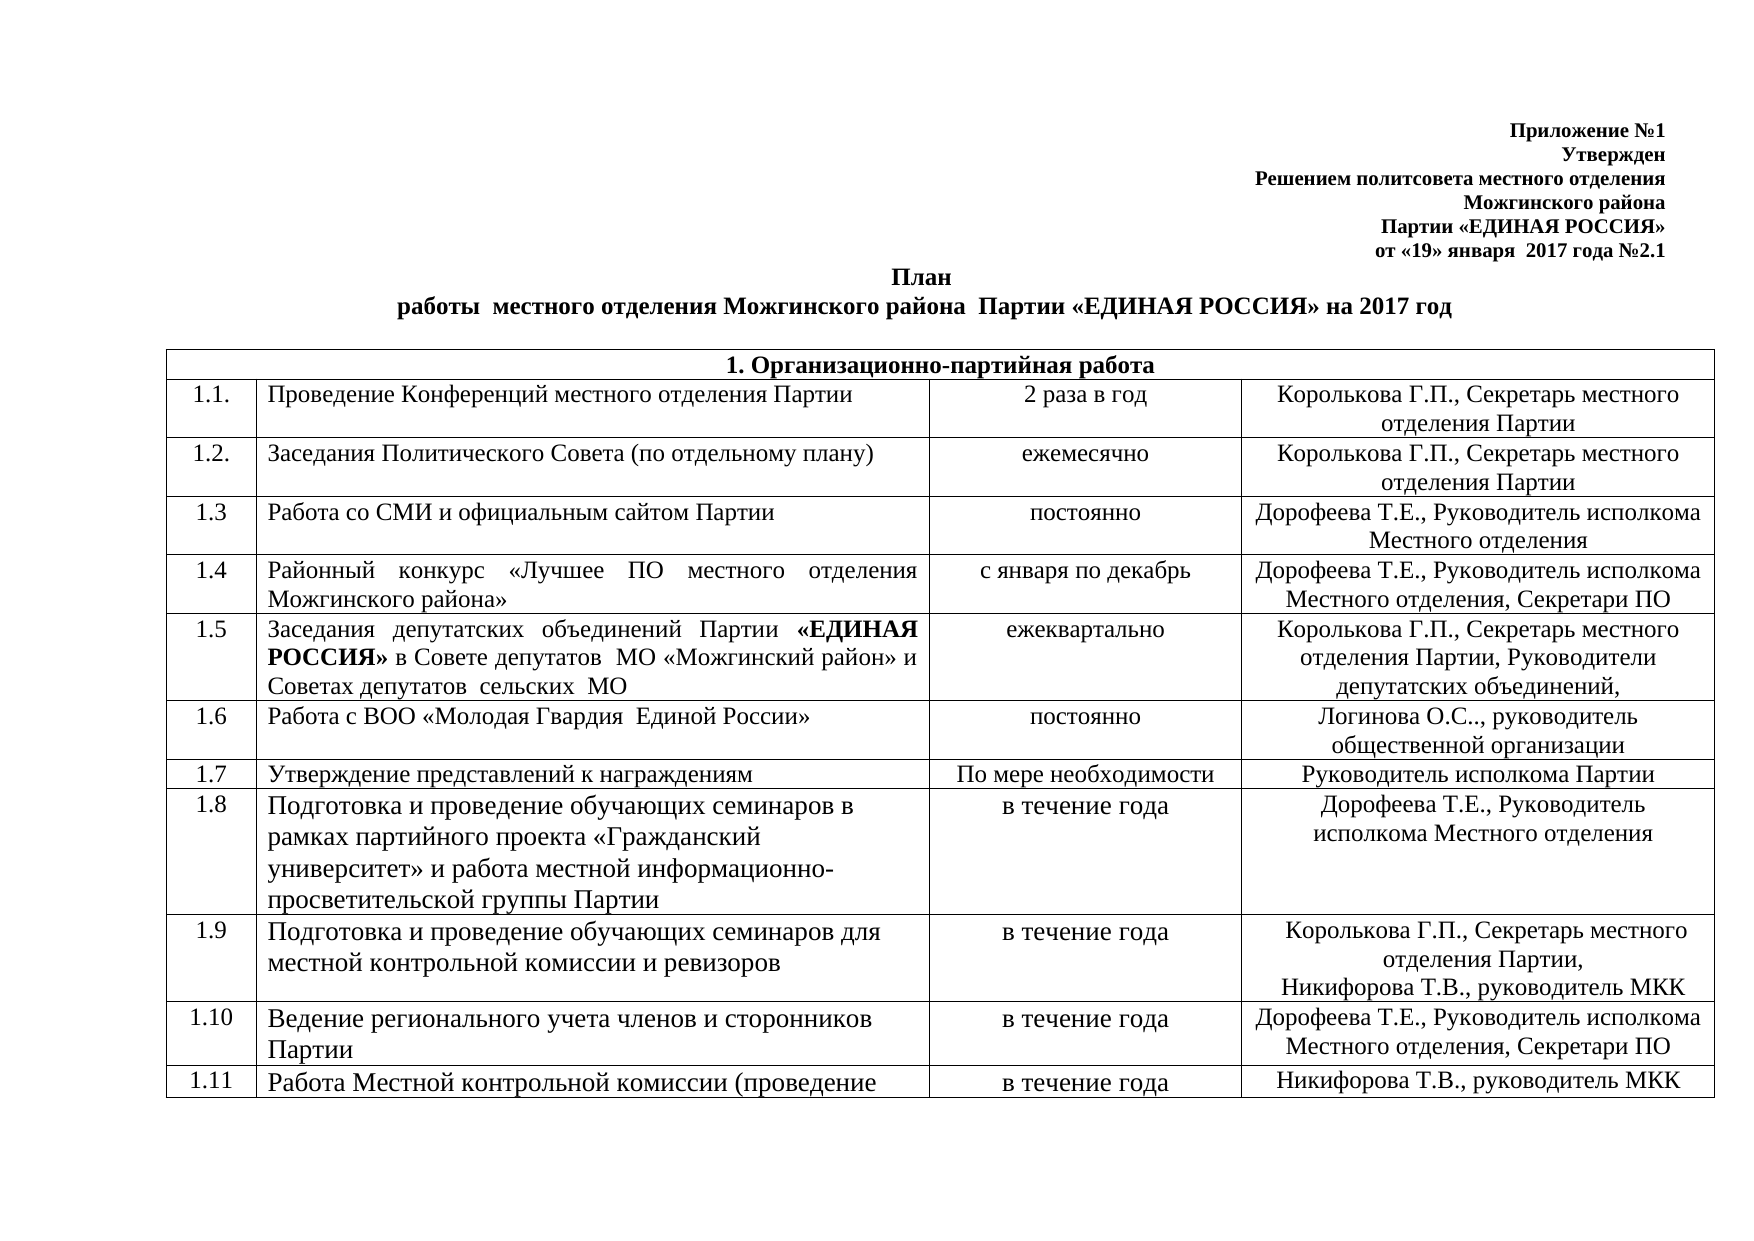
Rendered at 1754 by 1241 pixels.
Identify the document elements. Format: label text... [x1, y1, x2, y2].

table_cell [1242, 1066, 1714, 1097]
table_cell 1.9 [167, 915, 256, 1001]
table_cell 1.5 [167, 614, 256, 700]
table_cell 1.11 [167, 1066, 256, 1097]
table_cell в течение года [930, 789, 1241, 914]
table_header 1. Организационно-партийная работа [167, 350, 1714, 378]
table_cell в течение года [930, 1066, 1241, 1097]
table_cell Ведение регионального учета членов и сторонников Партии [257, 1002, 929, 1064]
table_cell Дорофеева Т.Е., Руководитель исполкома Местного отделения [1242, 497, 1714, 554]
text План [177, 262, 1665, 291]
table_cell постоянно [930, 701, 1241, 758]
table_cell Проведение Конференций местного отделения Партии [257, 380, 929, 437]
table_cell Заседания депутатских объединений Партии «ЕДИНАЯ РОССИЯ» в Совете депутатов МО «Можгинский район» и Советах депутатов сельских МО [257, 614, 929, 700]
table_cell 1.7 [167, 760, 256, 788]
table_cell 1.10 [167, 1002, 256, 1064]
table_cell Работа с ВОО «Молодая Гвардия Единой России» [257, 701, 929, 758]
table_cell Королькова Г.П., Секретарь местного отделения Партии, Руководители депутатских объединений, [1242, 614, 1714, 700]
table_cell Логинова О.С.., руководитель общественной организации [1242, 701, 1714, 758]
text Решением политсовета местного отделения [177, 166, 1665, 190]
table_cell ежеквартально [930, 614, 1241, 700]
table_cell в течение года [930, 915, 1241, 1001]
table_cell Работа со СМИ и официальным сайтом Партии [257, 497, 929, 554]
table_cell с января по декабрь [930, 555, 1241, 613]
table_cell Подготовка и проведение обучающих семинаров в рамках партийного проекта «Гражданский университет» и работа местной информационно-просветительской группы Партии [257, 789, 929, 914]
text Партии «ЕДИНАЯ РОССИЯ» [177, 214, 1665, 238]
table_cell ежемесячно [930, 438, 1241, 496]
text Приложение №1 [177, 118, 1665, 142]
table_cell 1.6 [167, 701, 256, 758]
table_cell Дорофеева Т.Е., Руководитель исполкома Местного отделения, Секретари ПО [1242, 555, 1714, 613]
table_cell Дорофеева Т.Е., Руководитель исполкома Местного отделения [1242, 789, 1714, 914]
table_cell Руководитель исполкома Партии [1242, 760, 1714, 788]
table_cell Королькова Г.П., Секретарь местного отделения Партии [1242, 380, 1714, 437]
text от «19» января 2017 года №2.1 [177, 238, 1665, 262]
table_cell 1.4 [167, 555, 256, 613]
table_cell По мере необходимости [930, 760, 1241, 788]
table_cell 2 раза в год [930, 380, 1241, 437]
table_cell Районный конкурс «Лучшее ПО местного отделения Можгинского района» [257, 555, 929, 613]
table_cell Дорофеева Т.Е., Руководитель исполкома Местного отделения, Секретари ПО [1242, 1002, 1714, 1064]
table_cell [257, 1066, 929, 1097]
table_cell 1.3 [167, 497, 256, 554]
table_cell 1.8 [167, 789, 256, 914]
text Можгинского района [177, 190, 1665, 214]
table_cell 1.1. [167, 380, 256, 437]
table_cell постоянно [930, 497, 1241, 554]
table_cell Королькова Г.П., Секретарь местного отделения Партии [1242, 438, 1714, 496]
text Утвержден [177, 142, 1665, 166]
table_cell Королькова Г.П., Секретарь местного отделения Партии, Никифорова Т.В., руководитель МКК [1242, 915, 1714, 1001]
text работы местного отделения Можгинского района Партии «ЕДИНАЯ РОССИЯ» на 2017 год [177, 291, 1665, 320]
table_cell Подготовка и проведение обучающих семинаров для местной контрольной комиссии и ревизоров [257, 915, 929, 1001]
table_cell в течение года [930, 1002, 1241, 1064]
table_cell Утверждение представлений к награждениям [257, 760, 929, 788]
table_cell Заседания Политического Совета (по отдельному плану) [257, 438, 929, 496]
table_cell 1.2. [167, 438, 256, 496]
